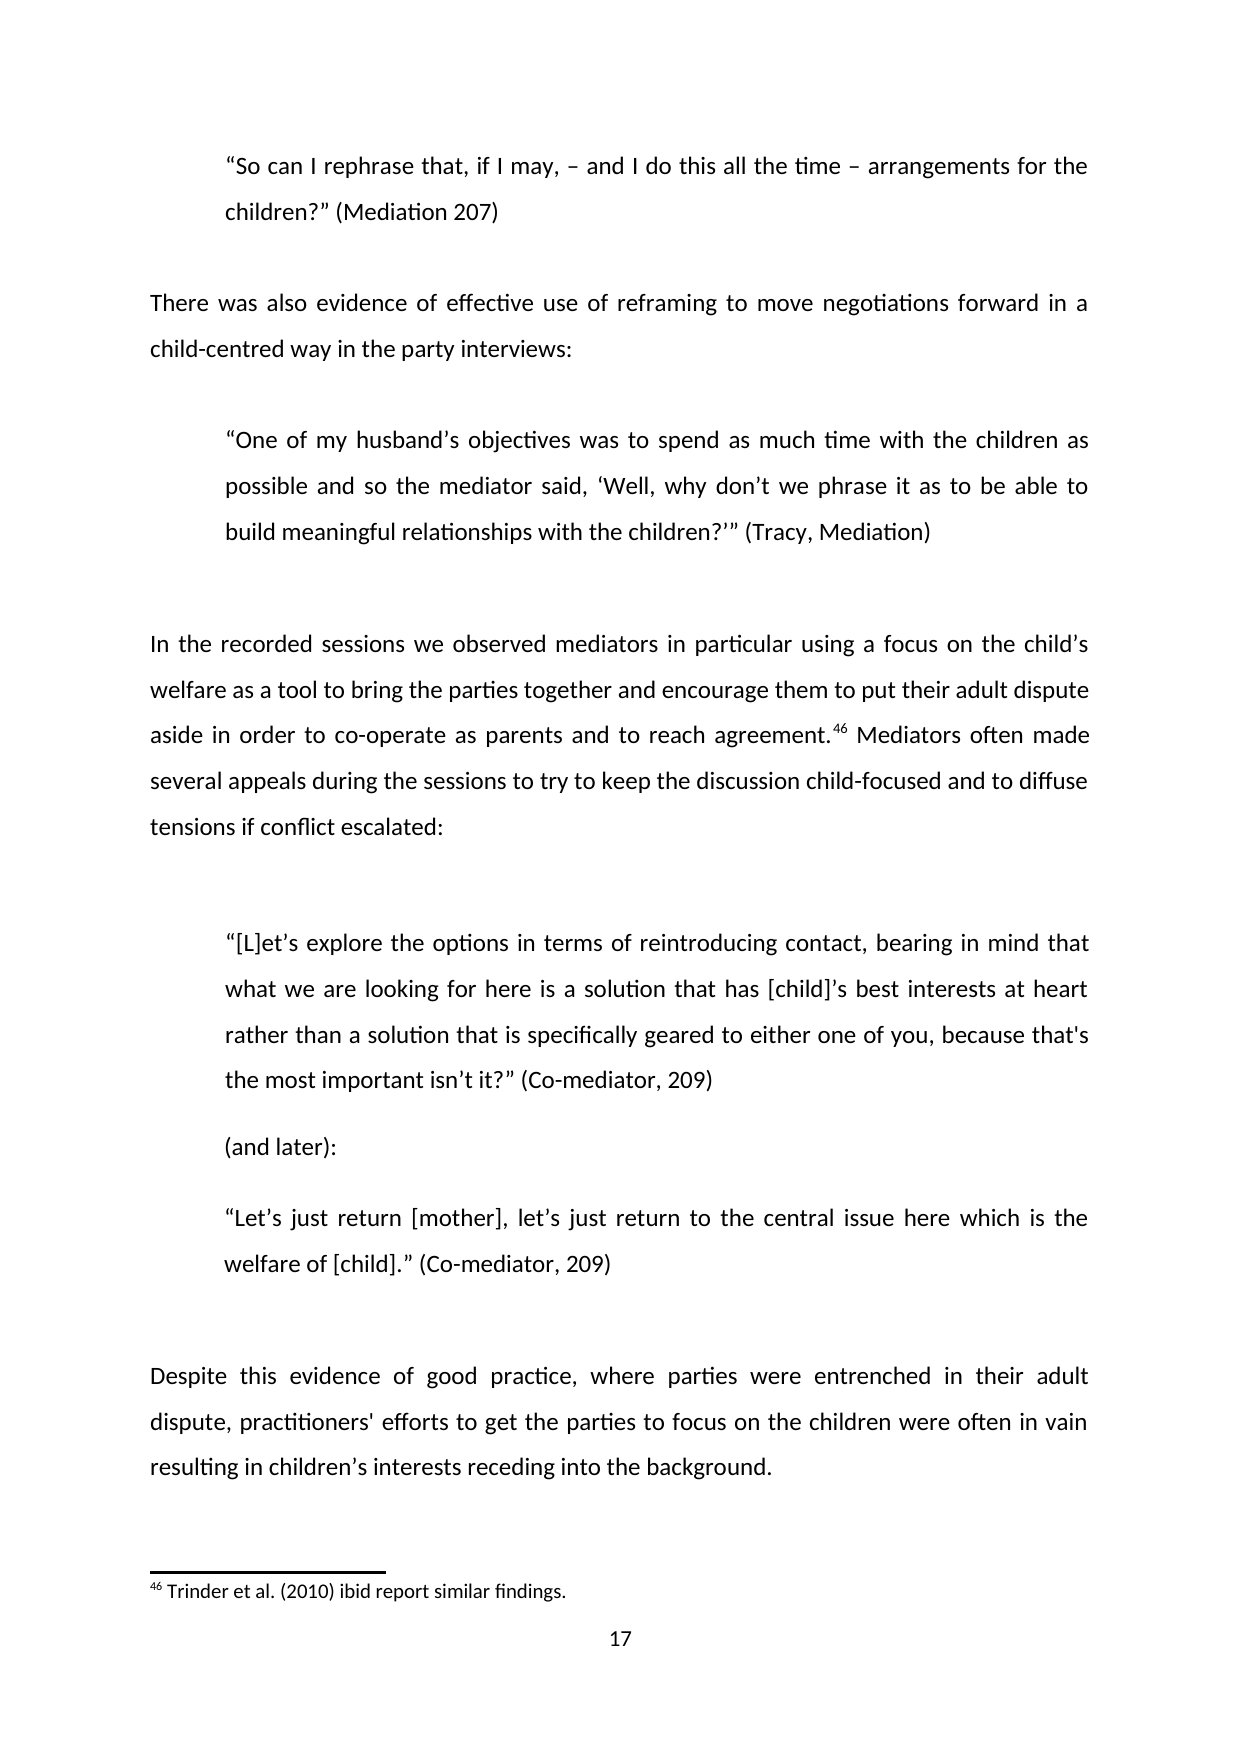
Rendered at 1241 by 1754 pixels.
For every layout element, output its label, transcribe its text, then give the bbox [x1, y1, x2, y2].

text “[L]et’s explore the options in terms of reintroducing contact, bearing in mind that what we are looking for here is a solution that has [child]’s best interests at heart rather than a solution that is specifically geared to either one of you, because that's the most important isn’t it?” (Co-mediator, 209) [225, 927, 1090, 1095]
text There was also evidence of effective use of reframing to move negotiations forward in a child-centred way in the party interviews: [150, 287, 1090, 363]
text “Let’s just return [mother], let’s just return to the central issue here which is the welfare of [child].” (Co-mediator, 209) [224, 1202, 1090, 1278]
text Despite this evidence of good practice, where parties were entrenched in their adult dispute, practitioners' efforts to get the parties to focus on the children were often in vain resulting in children’s interests receding into the background. [150, 1360, 1090, 1482]
text (and later): [224, 1131, 1090, 1162]
text “One of my husband’s objectives was to spend as much time with the children as possible and so the mediator said, ‘Well, why don’t we phrase it as to be able to build meaningful relationships with the children?’” (Tracy, Mediation) [225, 424, 1090, 546]
text “So can I rephrase that, if I may, – and I do this all the time – arrangements for the children?” (Mediation 207) [225, 150, 1090, 226]
text In the recorded sessions we observed mediators in particular using a focus on the child’s welfare as a tool to bring the parties together and encourage them to put their adult dispute aside in order to co-operate as parents and to reach agreement. Mediators often made several appeals during the sessions to try to keep the discussion child-focused and to diffuse tensions if conflict escalated: [150, 628, 1090, 842]
